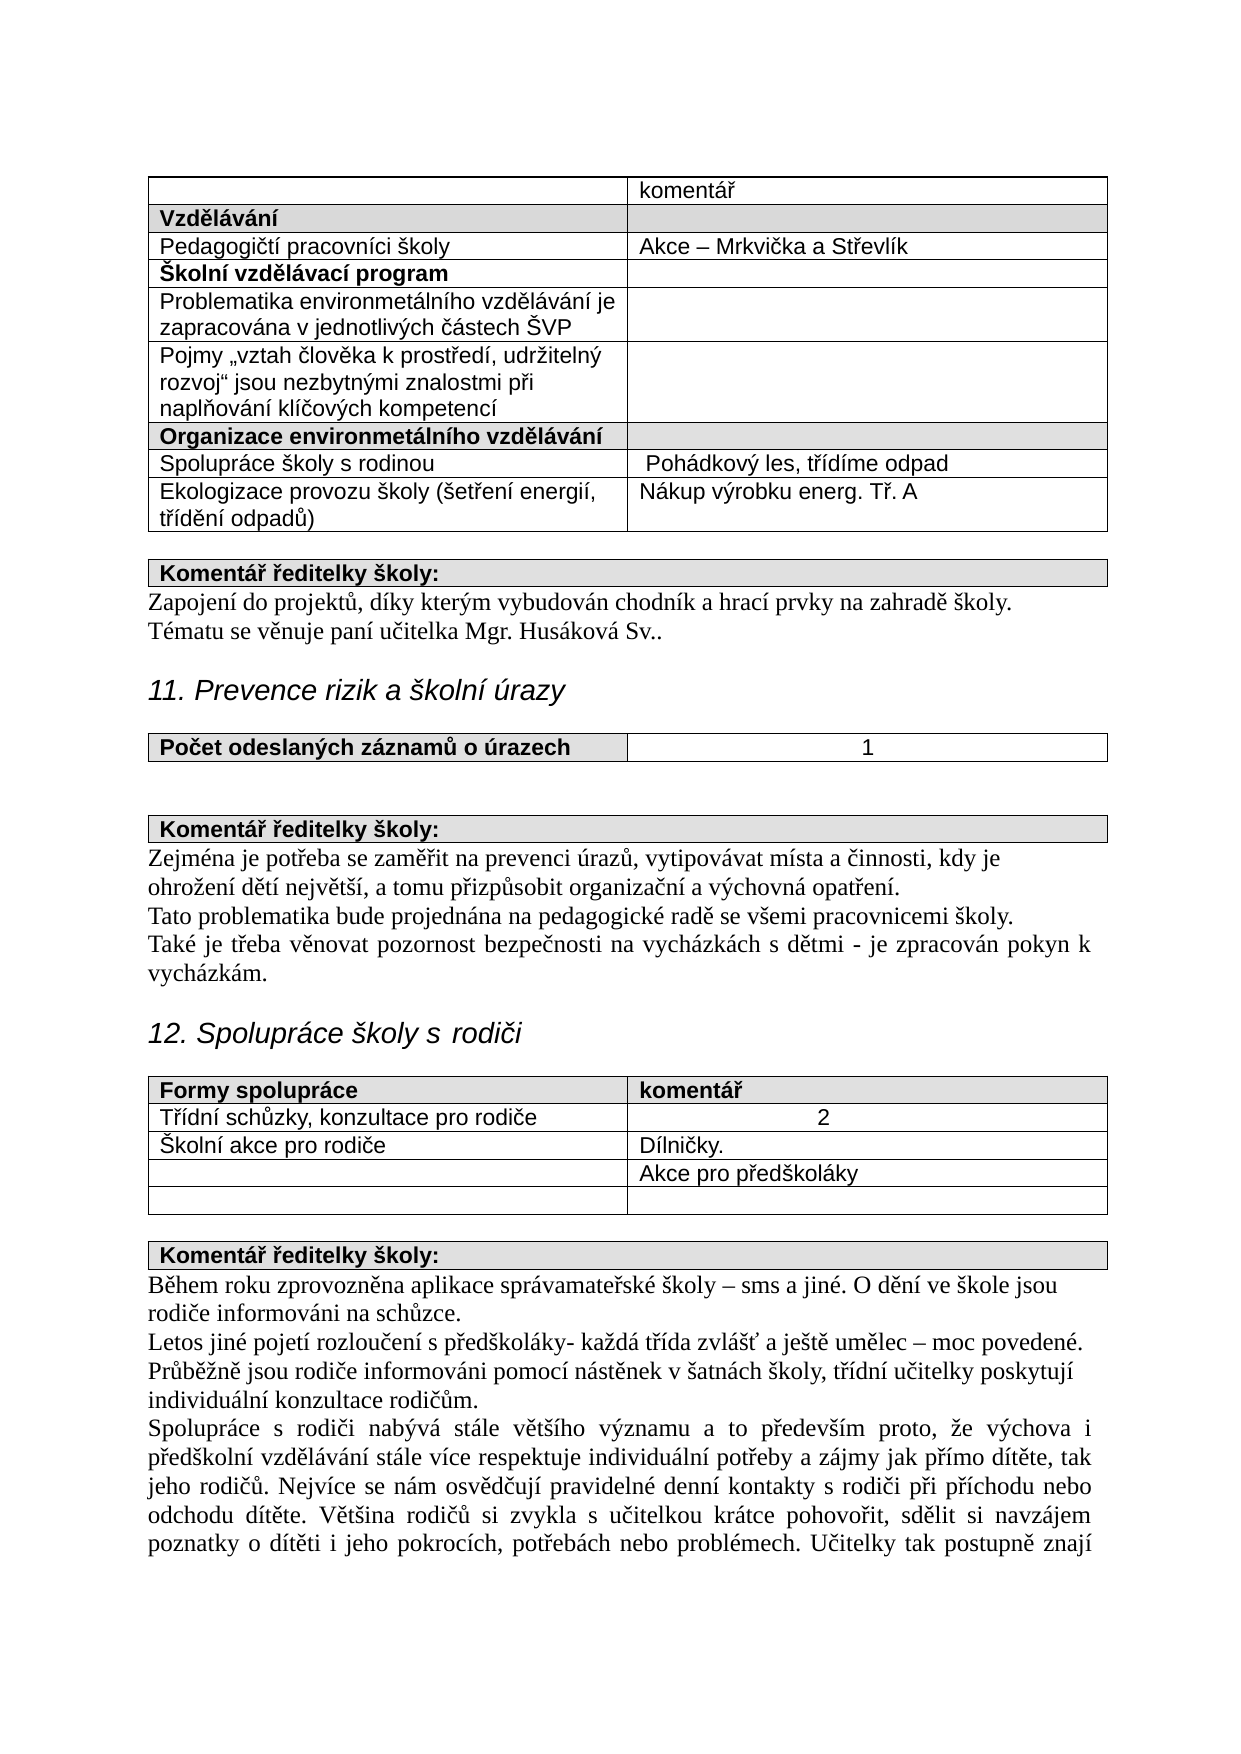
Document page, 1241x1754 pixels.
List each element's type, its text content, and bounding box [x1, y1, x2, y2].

table_cell Školní akce pro rodiče [149, 1132, 627, 1158]
table_cell Vzdělávání [149, 205, 627, 232]
table_cell Pohádkový les, třídíme odpad [628, 450, 1107, 477]
table_cell [628, 205, 1107, 232]
table_header Počet odeslaných záznamů o úrazech [149, 734, 627, 761]
table_cell Pedagogičtí pracovníci školy [149, 233, 627, 259]
text Letos jiné pojetí rozloučení s předškoláky- každá třída zvlášť a ještě umělec – moc povedené. [148, 1327, 1093, 1356]
table_cell [628, 342, 1107, 422]
table_cell Nákup výrobku energ. Tř. A [628, 478, 1107, 531]
table_cell Ekologizace provozu školy (šetření energií, třídění odpadů) [149, 478, 627, 531]
text Průběžně jsou rodiče informováni pomocí nástěnek v šatnách školy, třídní učitelky poskytují individuální konzultace rodičům. [148, 1356, 1093, 1413]
text Také je třeba věnovat pozornost bezpečnosti na vycházkách s dětmi - je zpracován pokyn k vycházkám. [148, 929, 1093, 987]
table_header [149, 178, 627, 204]
text Zejména je potřeba se zaměřit na prevenci úrazů, vytipovávat místa a činnosti, kdy je ohrožení dětí největší, a tomu přizpůsobit organizační a výchovná opatření. [148, 843, 1093, 901]
table_header Komentář ředitelky školy: [149, 1242, 1107, 1269]
table_header komentář [628, 1077, 1107, 1103]
table_header Komentář ředitelky školy: [149, 816, 1107, 842]
table_cell [628, 288, 1107, 341]
table_header komentář [628, 178, 1107, 204]
text Tato problematika bude projednána na pedagogické radě se všemi pracovnicemi školy. [148, 901, 1093, 929]
text Během roku zprovozněna aplikace správamateřské školy – sms a jiné. O dění ve škole jsou rodiče informováni na schůzce. [148, 1270, 1093, 1327]
table_cell [628, 1187, 1107, 1214]
table_cell [149, 1160, 627, 1186]
text 11. Prevence rizik a školní úrazy [148, 673, 1093, 707]
table_cell Třídní schůzky, konzultace pro rodiče [149, 1104, 627, 1131]
text Zapojení do projektů, díky kterým vybudován chodník a hrací prvky na zahradě školy. Tématu se věnuje paní učitelka Mgr. Husáková Sv.. [148, 587, 1093, 644]
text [148, 1413, 1093, 1557]
table_cell [628, 260, 1107, 287]
table_cell [149, 1187, 627, 1214]
table_cell Školní vzdělávací program [149, 260, 627, 287]
table_cell Dílničky. [628, 1132, 1107, 1158]
table_header Formy spolupráce [149, 1077, 627, 1103]
table_cell Akce – Mrkvička a Střevlík [628, 233, 1107, 259]
table_header 1 [628, 734, 1107, 761]
table_cell Organizace environmetálního vzdělávání [149, 423, 627, 449]
table_cell Pojmy „vztah člověka k prostředí, udržitelný rozvoj“ jsou nezbytnými znalostmi při naplňování klíčových kompetencí [149, 342, 627, 422]
table_cell Spolupráce školy s rodinou [149, 450, 627, 477]
table_cell Problematika environmetálního vzdělávání je zapracována v jednotlivých částech ŠVP [149, 288, 627, 341]
table_cell 2 [628, 1104, 1107, 1131]
table_cell Akce pro předškoláky [628, 1160, 1107, 1186]
text 12. Spolupráce školy s rodiči [148, 1016, 1093, 1049]
table_header Komentář ředitelky školy: [149, 560, 1107, 586]
table_cell [628, 423, 1107, 449]
